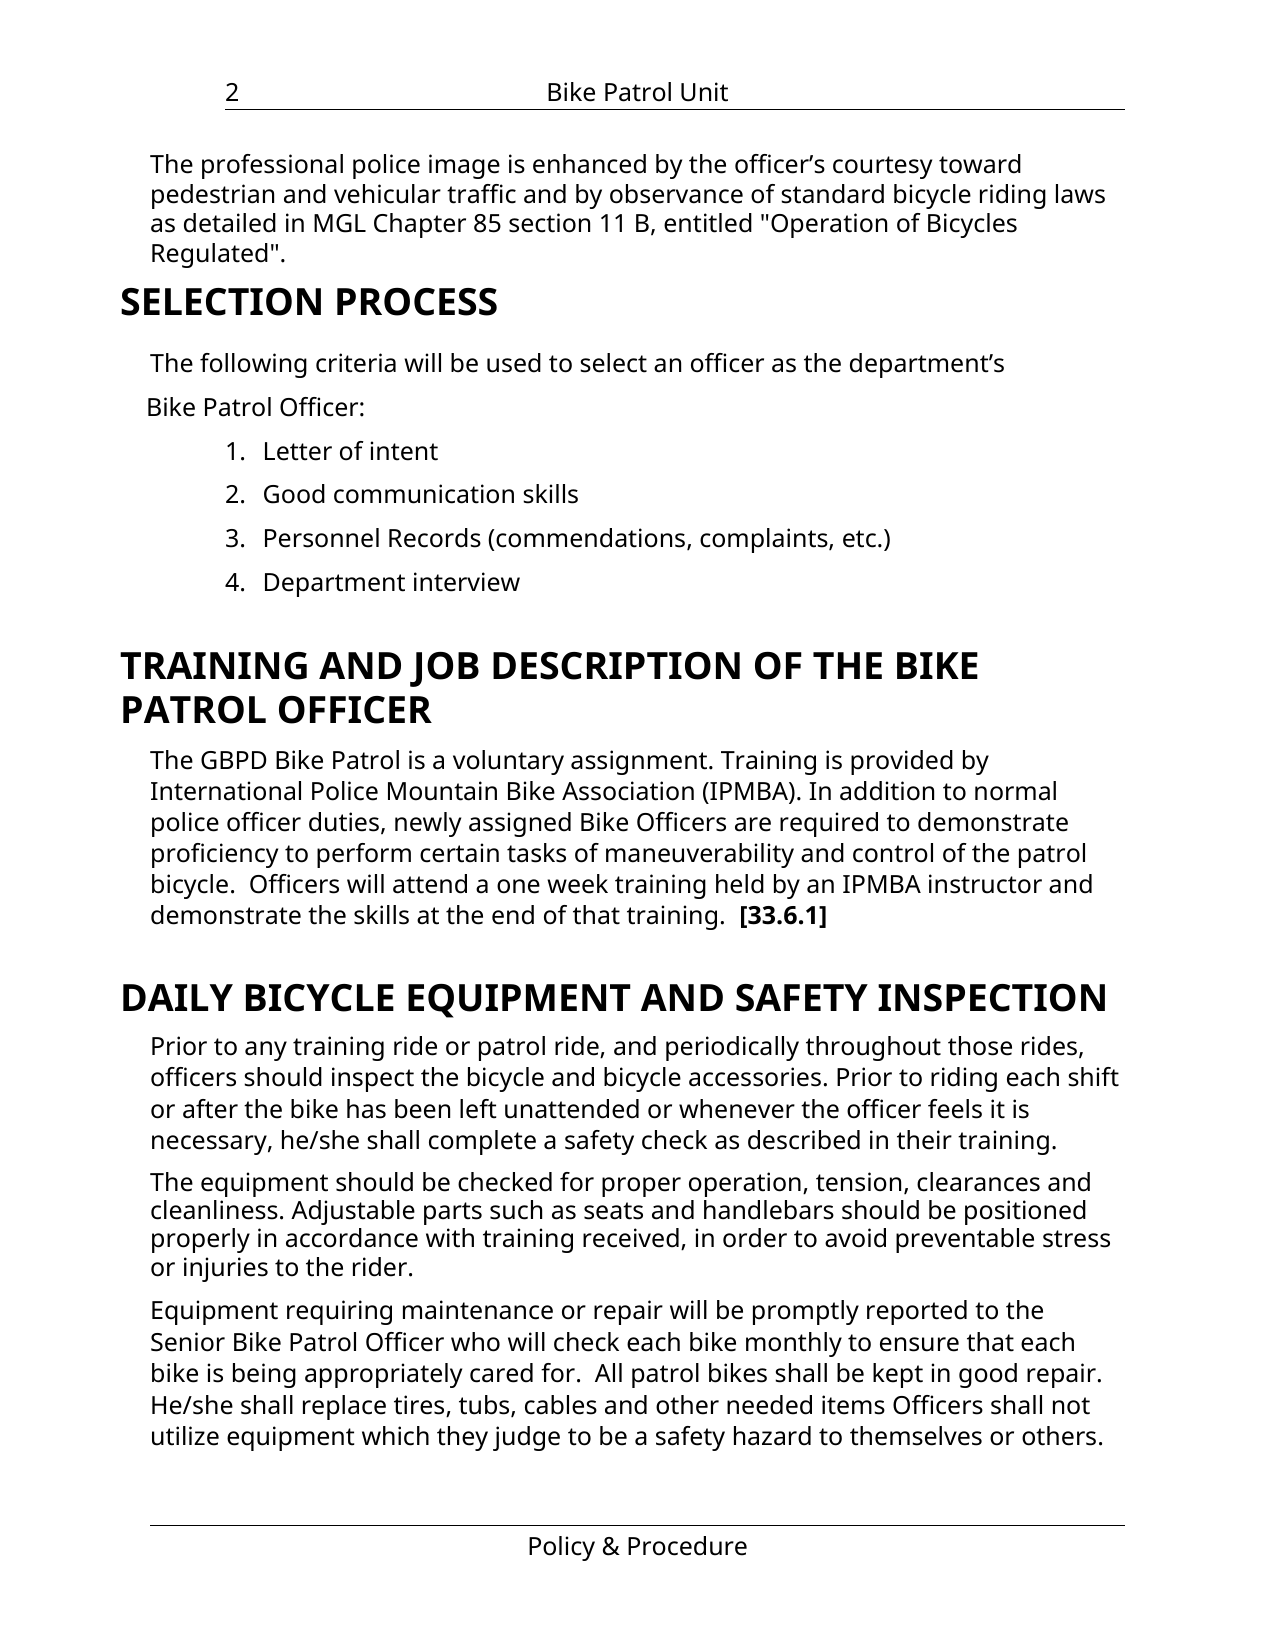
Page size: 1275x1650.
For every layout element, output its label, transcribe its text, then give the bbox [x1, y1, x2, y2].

text SELECTION Process [120, 280, 1125, 324]
text The equipment should be checked for proper operation, tension, clearances and cleanliness. Adjustable parts such as seats and handlebars should be positioned properly in accordance with training received, in order to avoid preventable stress or injuries to the rider. [150, 1168, 1125, 1282]
text The professional police image is enhanced by the officer’s courtesy toward pedestrian and vehicular traffic and by observance of standard bicycle riding laws as detailed in MGL Chapter 85 section 11 B, entitled "Operation of Bicycles Regulated". [150, 150, 1125, 268]
list Good communication skills [225, 469, 1125, 513]
text Daily Bicycle Equipment and Safety Inspection [447, 986, 1125, 1017]
text Equipment requiring maintenance or repair will be promptly reported to the Senior Bike Patrol Officer who will check each bike monthly to ensure that each bike is being appropriately cared for. All patrol bikes shall be kept in good repair. He/she shall replace tires, tubs, cables and other needed items Officers shall not utilize equipment which they judge to be a safety hazard to themselves or others. [150, 1294, 1125, 1452]
text Training and Job Description of the Bike PaTrol Officer [120, 644, 1125, 732]
text Daily Bicycle Equipment and Safety Inspection [120, 986, 446, 1017]
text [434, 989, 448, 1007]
list Letter of intent [225, 425, 1125, 469]
text The following criteria will be used to select an officer as the department’s Bike Patrol Officer: [120, 337, 1125, 425]
list Department interview [225, 557, 1125, 601]
text Prior to any training ride or patrol ride, and periodically throughout those rides, officers should inspect the bicycle and bicycle accessories. Prior to riding each shift or after the bike has been left unattended or whenever the officer feels it is necessary, he/she shall complete a safety check as described in their training. [150, 1030, 1125, 1156]
list Personnel Records (commendations, complaints, etc.) [225, 513, 1125, 557]
text The GBPD Bike Patrol is a voluntary assignment. Training is provided by International Police Mountain Bike Association (IPMBA). In addition to normal police officer duties, newly assigned Bike Officers are required to demonstrate proficiency to perform certain tasks of maneuverability and control of the patrol bicycle. Officers will attend a one week training held by an IPMBA instructor and demonstrate the skills at the end of that training. [33.6.1] [150, 745, 1124, 931]
